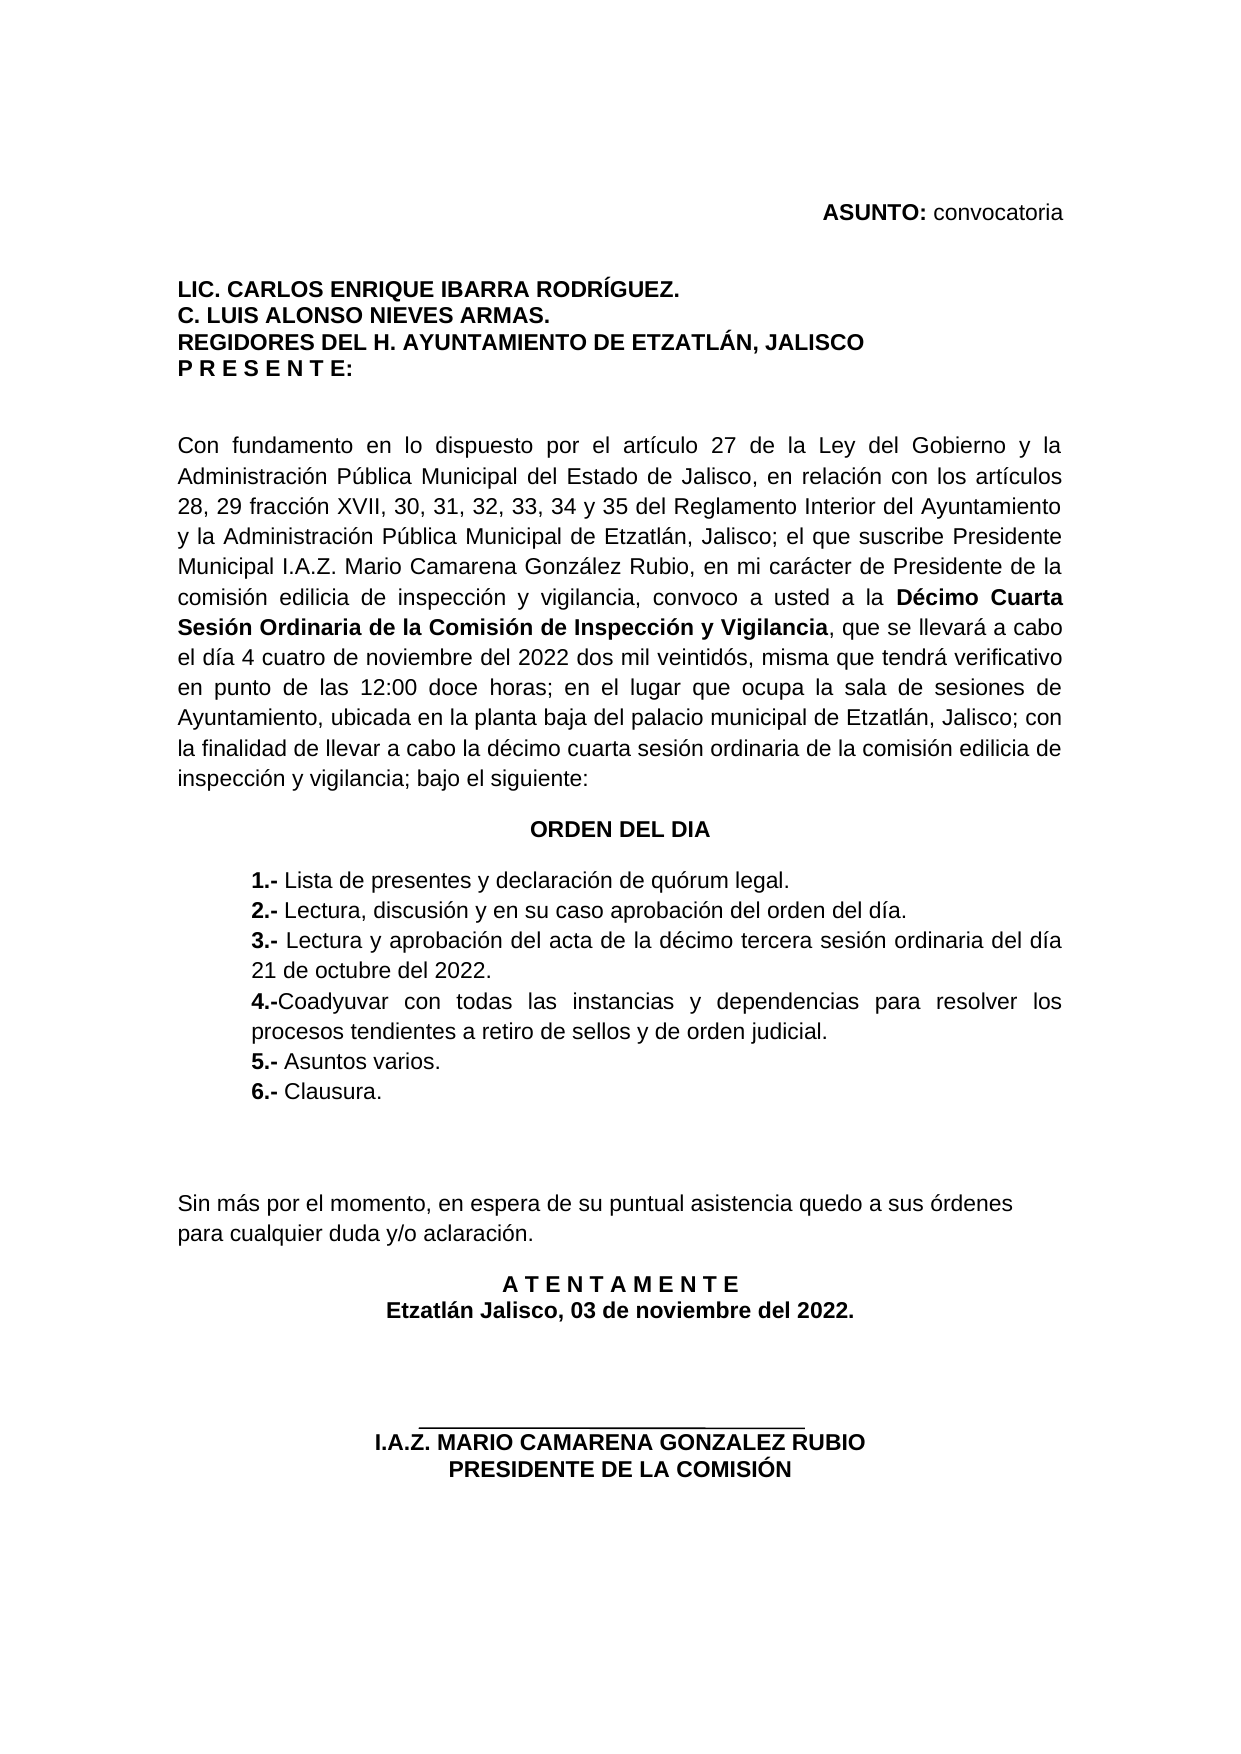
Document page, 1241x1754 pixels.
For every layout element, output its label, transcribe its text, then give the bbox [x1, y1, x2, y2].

text 6.- Clausura. [251, 1078, 1063, 1105]
text 2.- Lectura, discusión y en su caso aprobación del orden del día. [251, 897, 1063, 923]
text Sin más por el momento, en espera de su puntual asistencia quedo a sus órdenes para cualquier duda y/o aclaración. [177, 1190, 1063, 1246]
text ORDEN DEL DIA [177, 816, 1063, 842]
text 4.-Coadyuvar con todas las instancias y dependencias para resolver los procesos tendientes a retiro de sellos y de orden judicial. [251, 988, 1063, 1044]
text 1.- Lista de presentes y declaración de quórum legal. [251, 867, 1063, 893]
text Con fundamento en lo dispuesto por el artículo 27 de la Ley del Gobierno y la Administración Pública Municipal del Estado de Jalisco, en relación con los artículos 28, 29 fracción XVII, 30, 31, 32, 33, 34 y 35 del Reglamento Interior del Ayuntamiento y la Administración Pública Municipal de Etzatlán, Jalisco; el que suscribe Presidente Municipal I.A.Z. Mario Camarena González Rubio, en mi carácter de Presidente de la comisión edilicia de inspección y vigilancia, convoco a usted a la Décimo Cuarta Sesión Ordinaria de la Comisión de Inspección y Vigilancia, que se llevará a cabo el día 4 cuatro de noviembre del 2022 dos mil veintidós, misma que tendrá verificativo en punto de las 12:00 doce horas; en el lugar que ocupa la sala de sesiones de Ayuntamiento, ubicada en la planta baja del palacio municipal de Etzatlán, Jalisco; con la finalidad de llevar a cabo la décimo cuarta sesión ordinaria de la comisión edilicia de inspección y vigilancia; bajo el siguiente: [177, 432, 1063, 791]
text 5.- Asuntos varios. [251, 1048, 1063, 1074]
text A T E N T A M E N T E [177, 1271, 1063, 1297]
text 3.- Lectura y aprobación del acta de la décimo tercera sesión ordinaria del día 21 de octubre del 2022. [251, 927, 1063, 984]
text I.A.Z. MARIO CAMARENA GONZALEZ RUBIO [177, 1429, 1063, 1456]
text REGIDORES DEL H. AYUNTAMIENTO DE ETZATLÁN, JALISCO [177, 329, 1063, 355]
text ASUNTO: convocatoria [177, 199, 1063, 225]
text PRESIDENTE DE LA COMISIÓN [177, 1456, 1063, 1482]
text P R E S E N T E: [177, 355, 1063, 381]
text C. LUIS ALONSO NIEVES ARMAS. [177, 302, 1063, 329]
text Etzatlán Jalisco, 03 de noviembre del 2022. [177, 1297, 1063, 1324]
text LIC. CARLOS ENRIQUE IBARRA RODRÍGUEZ. [177, 276, 1063, 302]
